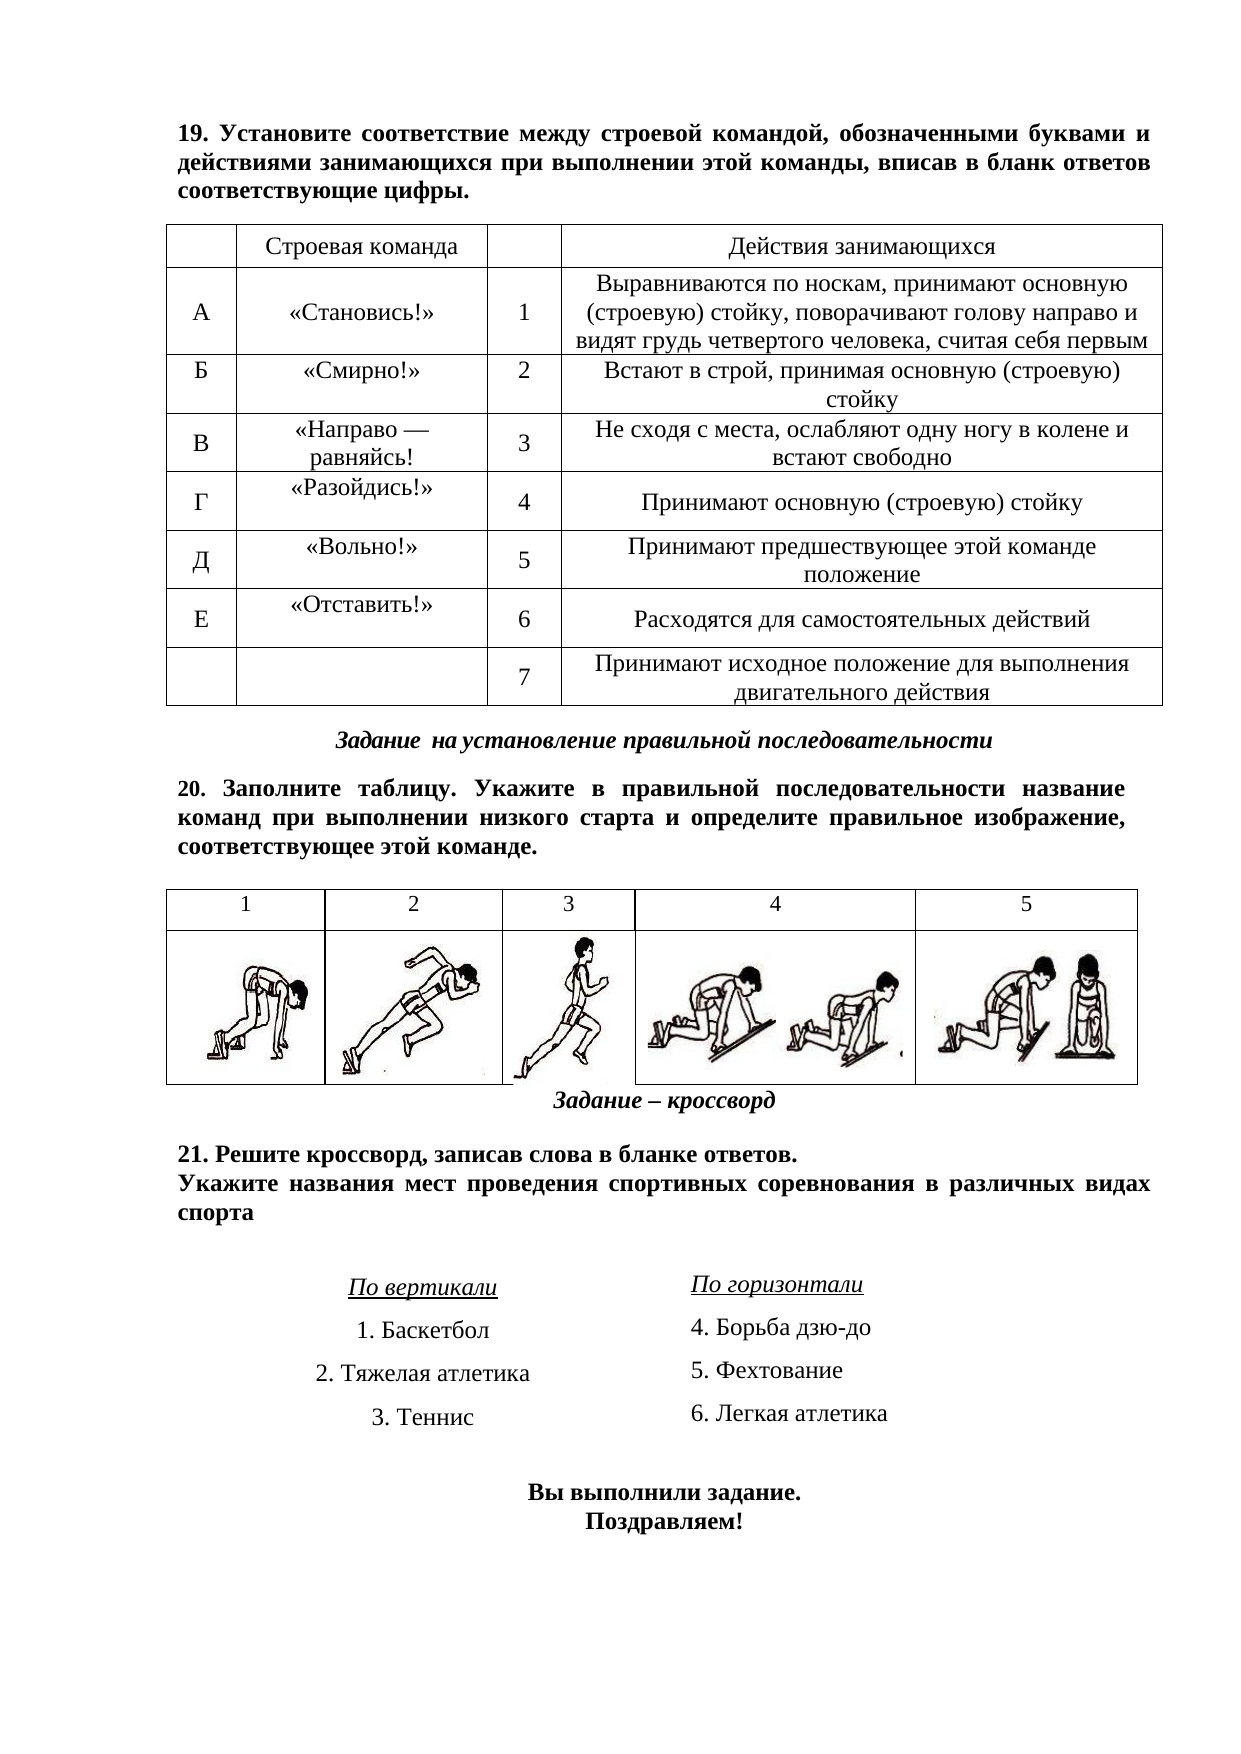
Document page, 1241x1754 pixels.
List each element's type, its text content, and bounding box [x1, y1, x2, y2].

table_cell 6 [488, 589, 561, 647]
table_cell 3 [488, 414, 561, 471]
table_cell «Становись!» [237, 268, 487, 354]
table_header По вертикали 1. Баскетбол 2. Тяжелая атлетика 3. Теннис [166, 1226, 679, 1448]
table_cell Встают в строй, принимая основную (строевую) стойку [562, 355, 1162, 413]
picture [934, 950, 1119, 1066]
picture [513, 931, 635, 1085]
table_cell Принимают исходное положение для выполнения двигательного действия [562, 648, 1162, 705]
table_cell 3 [503, 890, 634, 930]
text Вы выполнили задание. [177, 1477, 1152, 1506]
table_cell 2 [488, 355, 561, 413]
table_cell «Разойдись!» [237, 472, 487, 530]
table_cell «Смирно!» [237, 355, 487, 413]
table_cell [636, 931, 915, 1084]
table_cell Выравниваются по носкам, принимают основную (строевую) стойку, поворачивают голову направо и видят грудь четвертого человека, считая себя первым [562, 268, 1162, 354]
table_header [488, 225, 561, 267]
table_cell Принимают предшествующее этой команде положение [562, 531, 1162, 588]
table_cell Принимают основную (строевую) стойку [562, 472, 1162, 530]
table_header По горизонтали 4. Борьба дзю-до 5. Фехтование 6. Легкая атлетика [679, 1226, 1034, 1448]
table_cell «Вольно!» [237, 531, 487, 588]
table_cell 1 [488, 268, 561, 354]
table_cell [167, 931, 324, 1084]
picture [179, 945, 312, 1071]
table_cell Е [167, 589, 236, 647]
table_cell [916, 931, 1137, 1084]
table_header Действия занимающихся [562, 225, 1162, 267]
text Укажите названия мест проведения спортивных соревнования в различных видах спорта [177, 1168, 1152, 1226]
text 19. Установите соответствие между строевой командой, обозначенными буквами и действиями занимающихся при выполнении этой команды, вписав в бланк ответов соответствующие цифры. [177, 118, 1152, 204]
table_cell [503, 931, 513, 1084]
table_cell [326, 931, 502, 1084]
picture [342, 936, 485, 1080]
text Задание – кроссворд [177, 1085, 1152, 1114]
table_cell Не сходя с места, ослабляют одну ногу в колене и встают свободно [562, 414, 1162, 471]
table_cell А [167, 268, 236, 354]
text Задание на установление правильной последовательности [177, 726, 1152, 754]
table_cell Г [167, 472, 236, 530]
table_header Строевая команда [237, 225, 487, 267]
picture [647, 945, 903, 1071]
table_cell Расходятся для самостоятельных действий [562, 589, 1162, 647]
table_cell [237, 648, 487, 705]
table_cell Д [167, 531, 236, 588]
text Поздравляем! [177, 1506, 1152, 1534]
table_cell 1 [167, 890, 324, 930]
table_cell 4 [636, 890, 915, 930]
table_cell 4 [488, 472, 561, 530]
table_cell В [167, 414, 236, 471]
table_cell 2 [326, 890, 502, 930]
table_cell «Отставить!» [237, 589, 487, 647]
table_cell 7 [488, 648, 561, 705]
table_header [167, 225, 236, 267]
table_header 20. Заполните таблицу. Укажите в правильной последовательности название команд при выполнении низкого старта и определите правильное изображение, соответствующее этой команде. [166, 774, 1137, 888]
table_cell «Направо — равняйсь! [237, 414, 487, 471]
table_cell 5 [488, 531, 561, 588]
table_cell 5 [916, 890, 1137, 930]
text 21. Решите кроссворд, записав слова в бланке ответов. [177, 1139, 1152, 1168]
table_cell [167, 648, 236, 705]
table_cell Б [167, 355, 236, 413]
